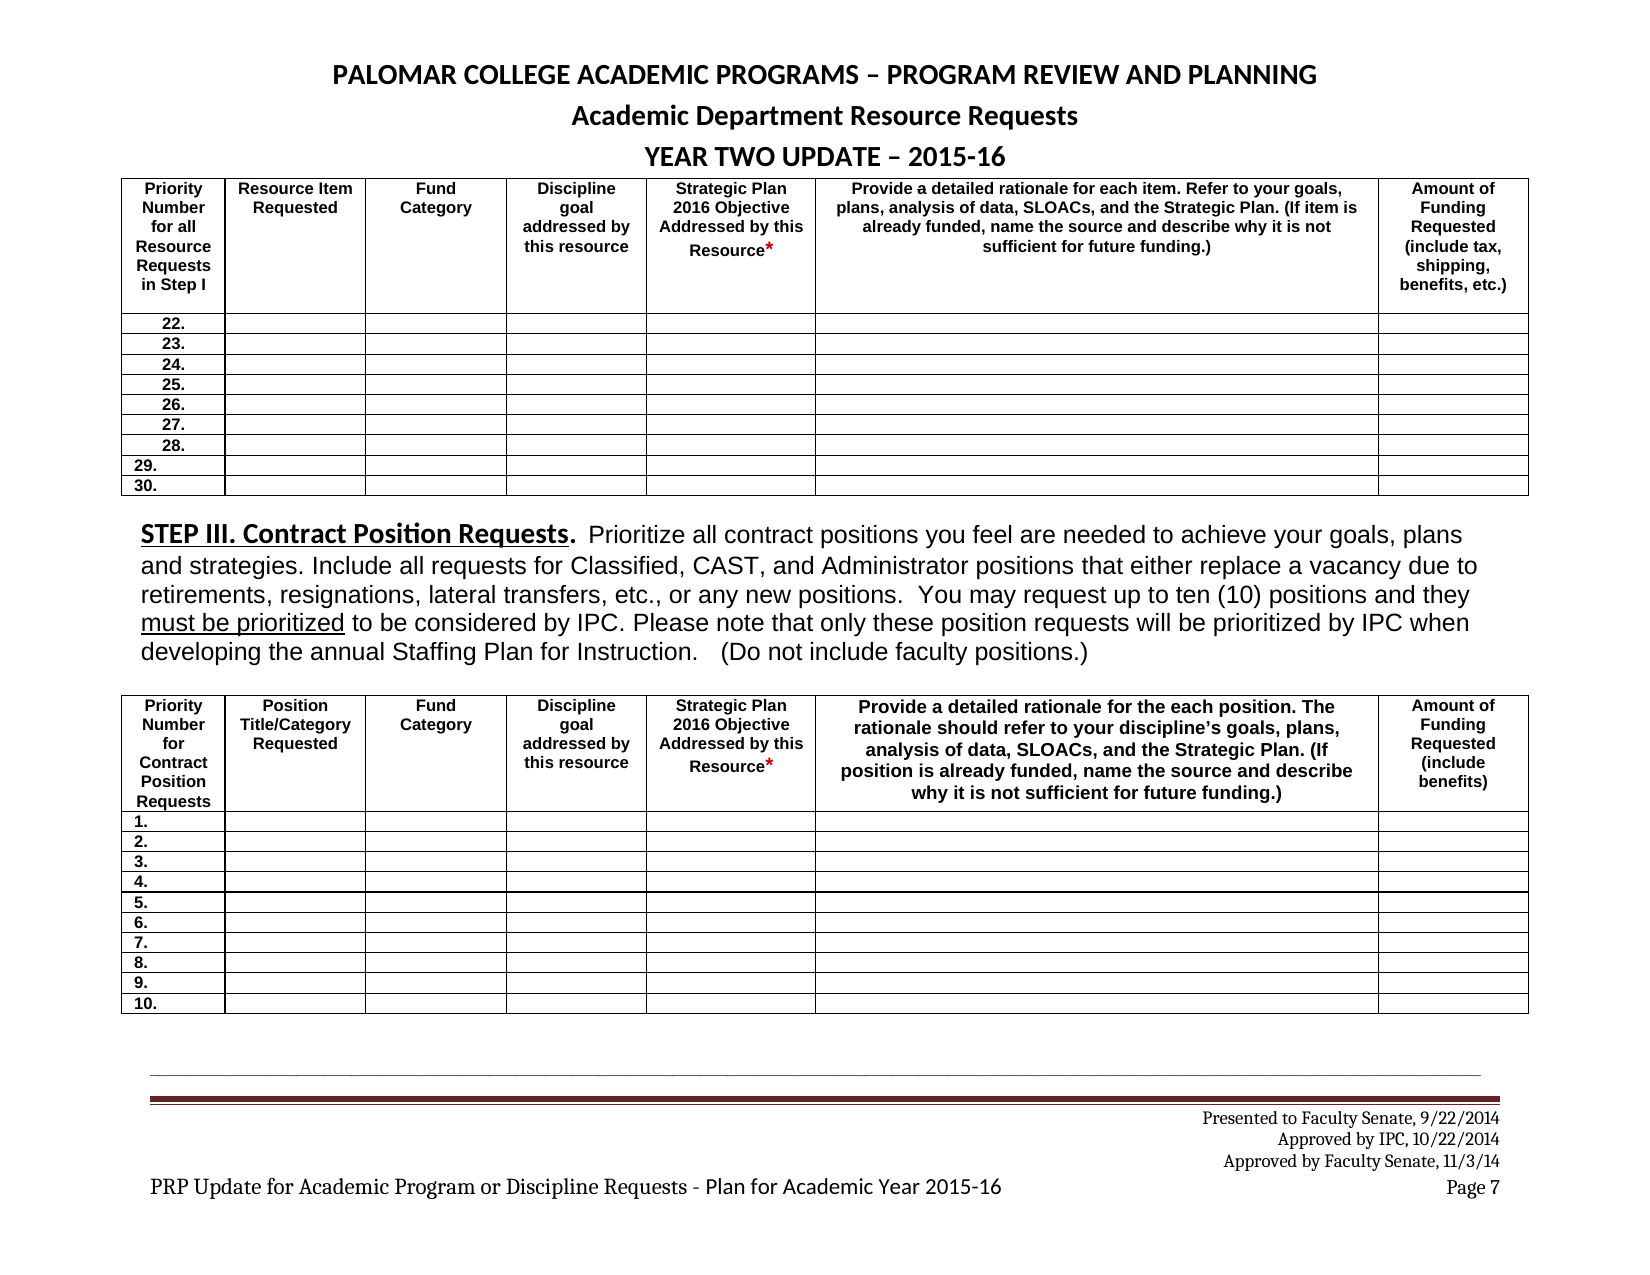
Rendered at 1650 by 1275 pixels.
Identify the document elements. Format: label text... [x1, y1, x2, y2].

table_cell [816, 456, 1378, 475]
table_header Priority Number for all Resource Requests in Step I [122, 179, 224, 313]
table_cell [1379, 476, 1528, 495]
table_cell [507, 375, 646, 394]
table_cell [1379, 933, 1528, 952]
table_cell [1379, 435, 1528, 454]
table_cell [507, 395, 646, 414]
text STEP III. Contract Position Requests. Prioritize all contract positions you feel are needed to achieve your goals, plans and strategies. Include all requests for Classified, CAST, and Administrator positions that either replace a vacancy due to retirements, resignations, lateral transfers, etc., or any new positions. You may request up to ten (10) positions and they must be prioritized to be considered by IPC. Please note that only these position requests will be prioritized by IPC when developing the annual Staffing Plan for Instruction. (Do not include faculty positions.) [141, 515, 1500, 666]
table_cell [366, 456, 506, 475]
table_cell [226, 314, 365, 333]
table_header Fund Category [366, 179, 506, 313]
table_cell [507, 933, 646, 952]
table_cell [1379, 456, 1528, 475]
table_cell [816, 994, 1378, 1013]
table_cell [647, 476, 815, 495]
table_cell [1379, 314, 1528, 333]
table_cell [816, 852, 1378, 871]
table_header Provide a detailed rationale for each item. Refer to your goals, plans, analysis of data, SLOACs, and the Strategic Plan. (If item is already funded, name the source and describe why it is not sufficient for future funding.) [816, 179, 1378, 313]
table_cell [647, 913, 815, 932]
table_cell 3. [122, 852, 224, 871]
table_cell [816, 953, 1378, 972]
table_cell [647, 395, 815, 414]
table_cell [366, 435, 506, 454]
table_cell [507, 314, 646, 333]
table_cell [816, 395, 1378, 414]
table_cell [366, 913, 506, 932]
table_cell [507, 355, 646, 374]
table_cell [1379, 334, 1528, 353]
table_cell [226, 832, 365, 851]
table_cell [226, 456, 365, 475]
table_cell 7. [122, 933, 224, 952]
table_cell [366, 953, 506, 972]
table_cell [1379, 913, 1528, 932]
table_cell 27. [122, 415, 224, 434]
table_cell [366, 893, 506, 912]
table_cell [647, 812, 815, 831]
table_cell [366, 476, 506, 495]
table_cell [816, 872, 1378, 891]
table_header Amount of Funding Requested (include benefits) [1379, 696, 1528, 811]
table_cell [507, 893, 646, 912]
table_cell 2. [122, 832, 224, 851]
table_cell [226, 355, 365, 374]
table_header Strategic Plan 2016 Objective Addressed by this Resource* [647, 179, 815, 313]
table_cell [816, 334, 1378, 353]
table_cell [507, 334, 646, 353]
table_cell [507, 415, 646, 434]
table_cell 25. [122, 375, 224, 394]
table_cell [816, 812, 1378, 831]
table_cell [366, 355, 506, 374]
table_cell [226, 953, 365, 972]
table_cell [1379, 355, 1528, 374]
table_cell [507, 435, 646, 454]
table_cell [816, 832, 1378, 851]
table_cell [366, 832, 506, 851]
table_cell [1379, 415, 1528, 434]
table_header Position Title/Category Requested [226, 696, 365, 811]
table_cell [226, 476, 365, 495]
table_cell [507, 852, 646, 871]
table_cell 5. [122, 893, 224, 912]
table_cell [366, 933, 506, 952]
table_cell [226, 893, 365, 912]
table_cell [226, 415, 365, 434]
table_cell 29. [122, 456, 224, 475]
table_cell [366, 375, 506, 394]
table_cell 24. [122, 355, 224, 374]
table_cell [647, 435, 815, 454]
table_header Discipline goal addressed by this resource [507, 696, 646, 811]
table_header Discipline goal addressed by this resource [507, 179, 646, 313]
table_cell [366, 314, 506, 333]
table_cell 30. [122, 476, 224, 495]
table_cell [647, 375, 815, 394]
table_cell 26. [122, 395, 224, 414]
table_cell [366, 415, 506, 434]
table_cell [1379, 953, 1528, 972]
table_cell [366, 852, 506, 871]
table_cell [647, 355, 815, 374]
table_cell 8. [122, 953, 224, 972]
table_cell [816, 415, 1378, 434]
table_cell [816, 355, 1378, 374]
table_cell [226, 435, 365, 454]
table_cell [647, 994, 815, 1013]
table_cell [507, 913, 646, 932]
table_header Fund Category [366, 696, 506, 811]
table_header Resource Item Requested [226, 179, 365, 313]
table_cell [226, 375, 365, 394]
table_cell [1379, 852, 1528, 871]
table_cell [366, 973, 506, 992]
table_cell [366, 334, 506, 353]
table_cell 4. [122, 872, 224, 891]
table_cell [647, 933, 815, 952]
table_cell [366, 872, 506, 891]
table_cell [1379, 973, 1528, 992]
table_cell [647, 456, 815, 475]
table_header Strategic Plan 2016 Objective Addressed by this Resource* [647, 696, 815, 811]
table_cell [226, 994, 365, 1013]
table_cell [647, 334, 815, 353]
table_cell [647, 415, 815, 434]
table_cell [226, 334, 365, 353]
table_cell [816, 913, 1378, 932]
table_cell [366, 812, 506, 831]
table_cell [647, 973, 815, 992]
table_cell [647, 832, 815, 851]
table_cell [507, 953, 646, 972]
table_cell [366, 994, 506, 1013]
table_cell [366, 395, 506, 414]
table_cell [816, 375, 1378, 394]
table_cell [647, 852, 815, 871]
table_cell 1. [122, 812, 224, 831]
table_cell [507, 476, 646, 495]
table_cell [1379, 832, 1528, 851]
table_cell 23. [122, 334, 224, 353]
table_cell [647, 314, 815, 333]
table_cell [816, 435, 1378, 454]
table_cell [647, 872, 815, 891]
table_cell [816, 476, 1378, 495]
table_cell [1379, 375, 1528, 394]
table_cell [816, 893, 1378, 912]
table_cell [226, 812, 365, 831]
table_cell [226, 913, 365, 932]
table_cell [1379, 994, 1528, 1013]
table_cell 22. [122, 314, 224, 333]
table_cell [1379, 812, 1528, 831]
table_cell [1379, 893, 1528, 912]
table_cell [1379, 395, 1528, 414]
table_cell [507, 832, 646, 851]
table_cell 28. [122, 435, 224, 454]
table_cell [647, 953, 815, 972]
table_cell [816, 973, 1378, 992]
table_cell [226, 872, 365, 891]
table_cell 9. [122, 973, 224, 992]
table_cell [226, 973, 365, 992]
table_header Amount of Funding Requested (include tax, shipping, benefits, etc.) [1379, 179, 1528, 313]
table_cell [507, 872, 646, 891]
table_header Provide a detailed rationale for the each position. The rationale should refer to your discipline’s goals, plans, analysis of data, SLOACs, and the Strategic Plan. (If position is already funded, name the source and describe why it is not sufficient for future funding.) [816, 696, 1378, 811]
table_cell [226, 395, 365, 414]
table_cell 6. [122, 913, 224, 932]
table_cell [226, 933, 365, 952]
table_cell [816, 933, 1378, 952]
table_cell [647, 893, 815, 912]
table_header Priority Number for Contract Position Requests [122, 696, 224, 811]
table_cell [507, 812, 646, 831]
table_cell [507, 994, 646, 1013]
table_cell [507, 973, 646, 992]
table_cell [1379, 872, 1528, 891]
table_cell [507, 456, 646, 475]
table_cell 10. [122, 994, 224, 1013]
table_cell [226, 852, 365, 871]
table_cell [816, 314, 1378, 333]
